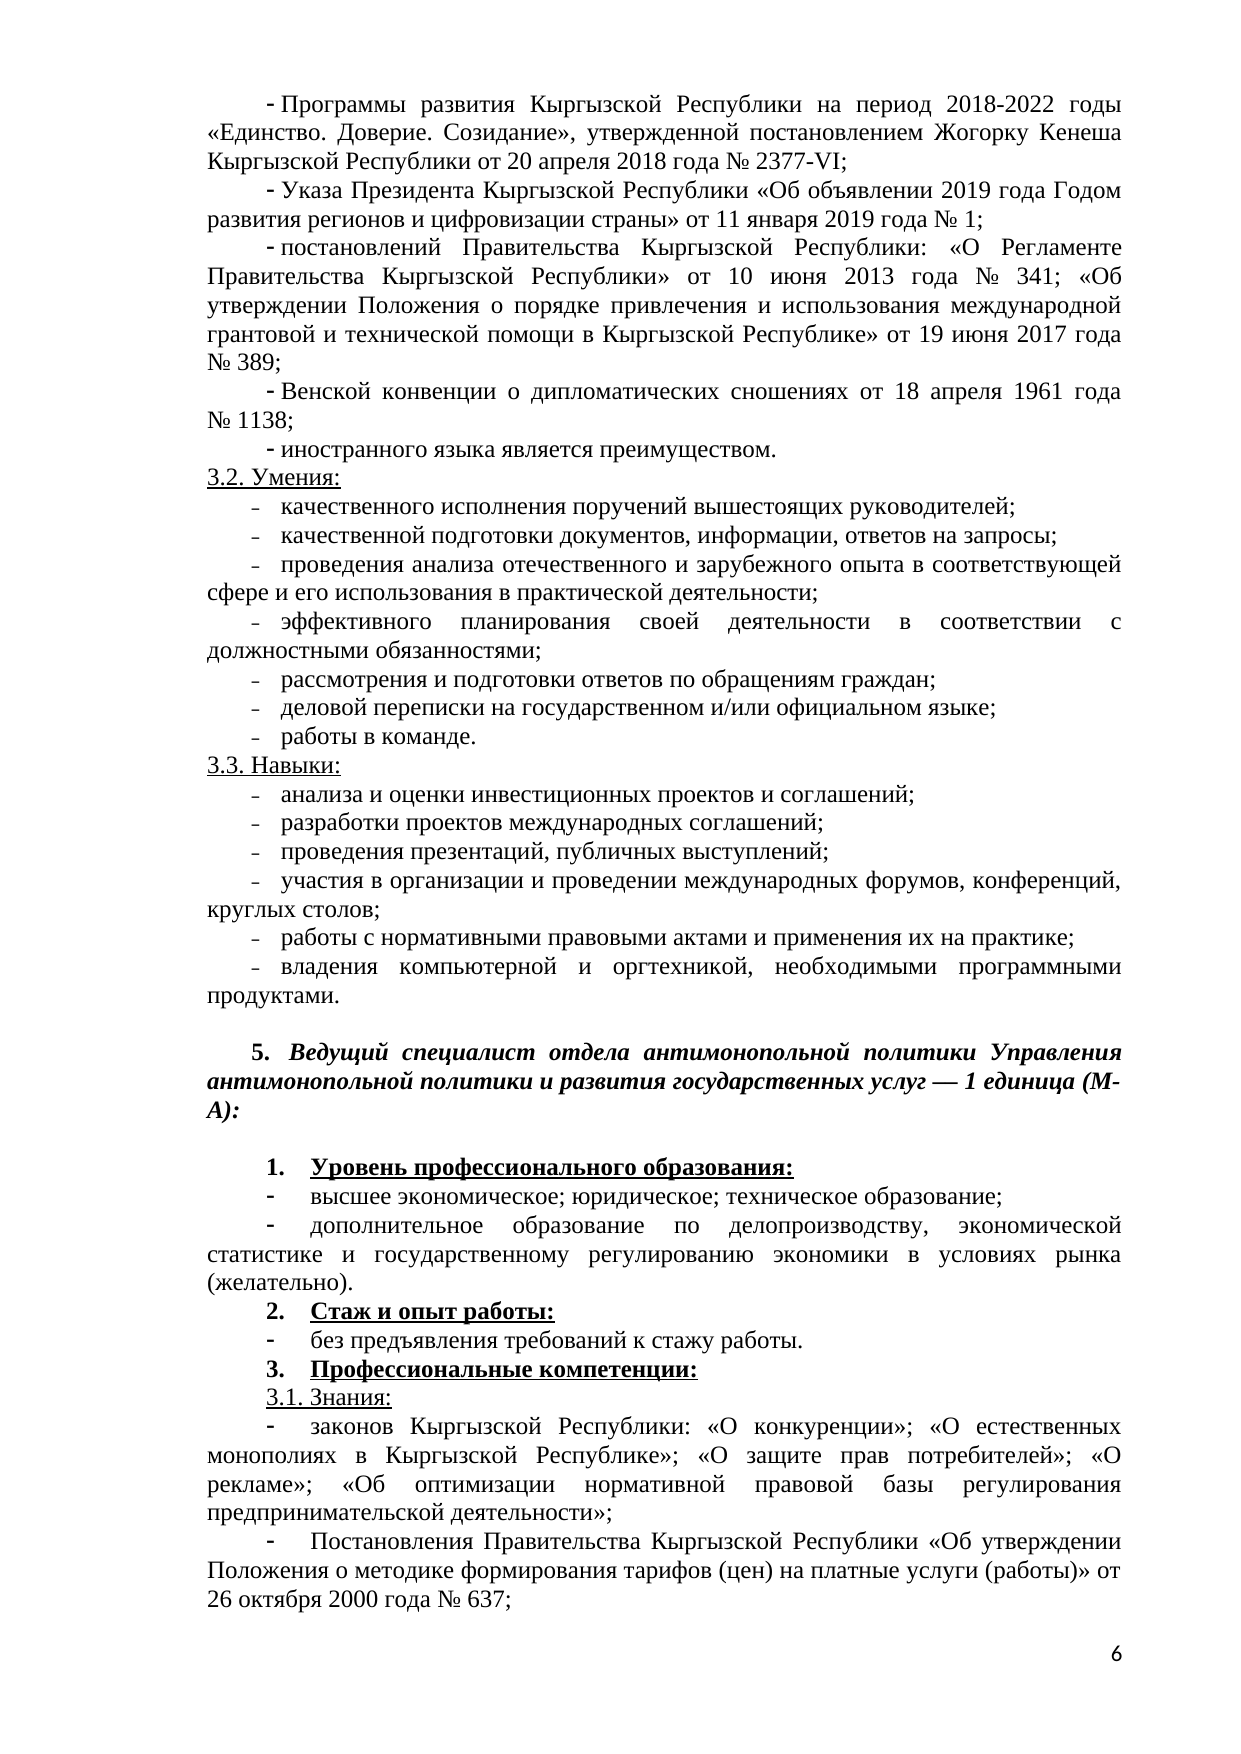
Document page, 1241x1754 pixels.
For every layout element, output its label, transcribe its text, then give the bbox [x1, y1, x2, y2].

list Стаж и опыт работы: [207, 1296, 1122, 1325]
list качественного исполнения поручений вышестоящих руководителей; [207, 491, 1122, 520]
list эффективного планирования своей деятельности в соответствии с должностными обязанностями; [207, 606, 1122, 664]
list иностранного языка является преимуществом. [207, 434, 1122, 462]
list владения компьютерной и оргтехникой, необходимыми программными продуктами. [207, 951, 1122, 1009]
text 3.3. Навыки: [207, 750, 1122, 779]
text 3.2. Умения: [207, 462, 1122, 491]
list без предъявления требований к стажу работы. [207, 1325, 1122, 1354]
list работы в команде. [207, 721, 1122, 750]
list Венской конвенции о дипломатических сношениях от 18 апреля 1961 года № 1138; [207, 376, 1122, 434]
list Уровень профессионального образования: [207, 1152, 1122, 1181]
list работы с нормативными правовыми актами и применения их на практике; [207, 922, 1122, 951]
list разработки проектов международных соглашений; [207, 807, 1122, 836]
list дополнительное образование по делопроизводству, экономической статистике и государственному регулированию экономики в условиях рынка (желательно). [207, 1210, 1122, 1296]
text 3.1. Знания: [207, 1382, 1122, 1411]
list Профессиональные компетенции: [207, 1354, 1122, 1382]
list высшее экономическое; юридическое; техническое образование; [207, 1181, 1122, 1210]
list Указа Президента Кыргызской Республики «Об объявлении 2019 года Годом развития регионов и цифровизации страны» от 11 января 2019 года № 1; [207, 175, 1122, 232]
list Постановления Правительства Кыргызской Республики «Об утверждении Положения о методике формирования тарифов (цен) на платные услуги (работы)» от 26 октября 2000 года № 637; [207, 1526, 1122, 1612]
list анализа и оценки инвестиционных проектов и соглашений; [207, 779, 1122, 807]
list участия в организации и проведении международных форумов, конференций, круглых столов; [207, 865, 1122, 922]
list проведения презентаций, публичных выступлений; [207, 836, 1122, 865]
list деловой переписки на государственном и/или официальном языке; [207, 692, 1122, 721]
list Программы развития Кыргызской Республики на период 2018-2022 годы «Единство. Доверие. Созидание», утвержденной постановлением Жогорку Кенеша Кыргызской Республики от 20 апреля 2018 года № 2377-VI; [207, 89, 1122, 175]
list Ведущий специалист отдела антимонопольной политики Управления антимонопольной политики и развития государственных услуг –– 1 единица (М-А): [207, 1037, 1122, 1124]
list постановлений Правительства Кыргызской Республики: «О Регламенте Правительства Кыргызской Республики» от 10 июня 2013 года № 341; «Об утверждении Положения о порядке привлечения и использования международной грантовой и технической помощи в Кыргызской Республике» от 19 июня 2017 года № 389; [207, 232, 1122, 376]
list проведения анализа отечественного и зарубежного опыта в соответствующей сфере и его использования в практической деятельности; [207, 549, 1122, 606]
list рассмотрения и подготовки ответов по обращениям граждан; [207, 664, 1122, 692]
list качественной подготовки документов, информации, ответов на запросы; [207, 520, 1122, 549]
list законов Кыргызской Республики: «О конкуренции»; «О естественных монополиях в Кыргызской Республике»; «О защите прав потребителей»; «О рекламе»; «Об оптимизации нормативной правовой базы регулирования предпринимательской деятельности»; [207, 1411, 1122, 1526]
